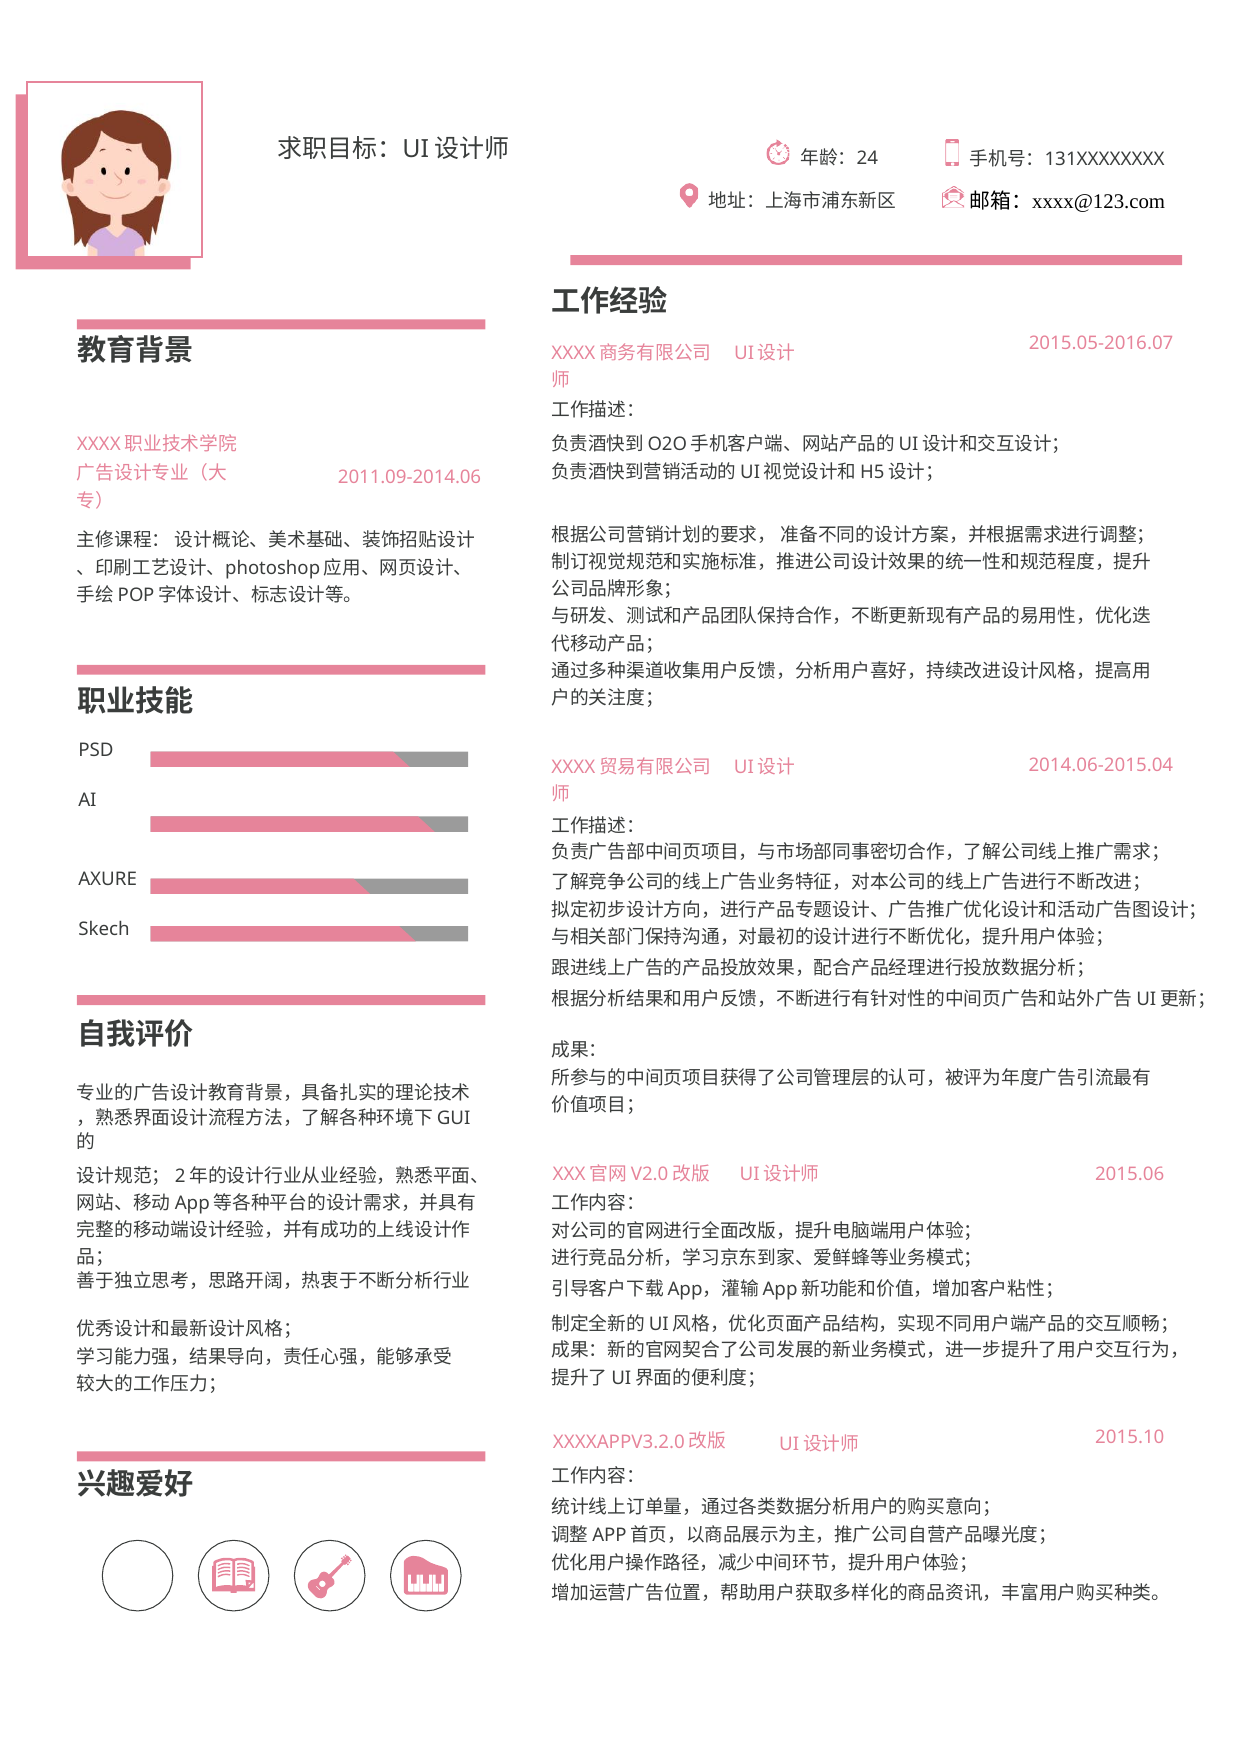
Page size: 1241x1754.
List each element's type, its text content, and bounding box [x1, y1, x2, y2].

text 根据分析结果和用户反馈，不断进行有针对性的中间页广告和站外广告UI更新； [551, 981, 1219, 1012]
text 、印刷工艺设计、photoshop应用、网页设计、手绘POP字体设计、标志设计等。 [77, 553, 488, 607]
text 学习能力强，结果导向，责任心强，能够承受较大的工作压力； [77, 1341, 470, 1396]
text 2014.06-2015.04 [1028, 752, 1219, 777]
subtitle 教育背景 [77, 330, 193, 369]
text 主修课程： 设计概论、美术基础、装饰招贴设计 [77, 521, 488, 553]
text 善于独立思考，思路开阔，热衷于不断分析行业 [77, 1269, 481, 1292]
text XXXX职业技术学院 [77, 429, 264, 456]
picture [766, 139, 790, 165]
text XXX官网V2.0改版 UI设计师 [552, 1160, 1053, 1185]
text 制定全新的UI风格，优化页面产品结构，实现不同用户端产品的交互顺畅； [551, 1310, 1219, 1335]
text 通过多种渠道收集用户反馈，分析用户喜好，持续改进设计风格，提高用户的关注度； [551, 655, 1152, 710]
text Skech [78, 915, 483, 941]
subtitle 兴趣爱好 [77, 1460, 193, 1502]
text 负责酒快到O2O手机客户端、网站产品的UI设计和交互设计；负责酒快到营销活动的UI视觉设计和H5设计； [551, 429, 1061, 483]
text 成果： [551, 1032, 1219, 1063]
text 2011.09-2014.06 [338, 461, 487, 489]
text 对公司的官网进行全面改版，提升电脑端用户体验；进行竞品分析，学习京东到家、爱鲜蜂等业务模式； [551, 1216, 982, 1270]
text 所参与的中间页项目获得了公司管理层的认可，被评为年度广告引流最有价值项目； [551, 1063, 1152, 1117]
text 工作内容： [551, 1458, 1054, 1489]
picture [679, 183, 699, 208]
text 手机号：131XXXXXXXX [945, 139, 1219, 171]
text 邮箱：xxxx@123.com [923, 184, 1219, 214]
subtitle 自我评价 [77, 1010, 483, 1052]
text 2015.05-2016.07 [1028, 329, 1219, 355]
text AXURE [78, 866, 483, 891]
text PSD [78, 736, 115, 762]
text AI [78, 786, 115, 811]
text 工作描述： [551, 811, 809, 838]
text 成果：新的官网契合了公司发展的新业务模式，进一步提升了用户交互行为，提升了UI界面的便利度； [551, 1335, 1189, 1389]
text 拟定初步设计方向，进行产品专题设计、广告推广优化设计和活动广告图设计；与相关部门保持沟通，对最初的设计进行不断优化，提升用户体验； [551, 895, 1208, 949]
picture [945, 139, 959, 166]
text 工作经验 [551, 274, 809, 321]
text XXXX贸易有限公司 UI设计师 [551, 752, 809, 806]
text 制订视觉规范和实施标准，推进公司设计效果的统一性和规范程度，提升公司品牌形象； [551, 547, 1152, 601]
text 设计规范； 2年的设计行业从业经验，熟悉平面、网站、移动 App等各种平台的设计需求，并具有完整的移动端设计经验，并有成功的上线设计作品； [77, 1160, 481, 1269]
text 优秀设计和最新设计风格； [77, 1310, 470, 1341]
picture [942, 186, 965, 208]
text 专业的广告设计教育背景，具备扎实的理论技术 [77, 1074, 483, 1106]
text 与研发、测试和产品团队保持合作，不断更新现有产品的易用性，优化迭代移动产品； [551, 601, 1152, 655]
text 工作内容： [551, 1185, 1053, 1216]
text 2015.10 [1095, 1423, 1219, 1449]
text 调整APP首页，以商品展示为主，推广公司自营产品曝光度；优化用户操作路径，减少中间环节，提升用户体验； [551, 1520, 1054, 1574]
text 跟进线上广告的产品投放效果，配合产品经理进行投放数据分析； [551, 949, 1219, 981]
text XXXXAPPV3.2.0改版 UI设计师 [553, 1423, 1054, 1458]
text 了解竞争公司的线上广告业务特征，对本公司的线上广告进行不断改进； [551, 864, 1219, 895]
text 广告设计专业（大专） [77, 456, 264, 513]
text 2015.06 [1095, 1160, 1219, 1185]
picture [28, 83, 201, 256]
text 地址：上海市浦东新区 [680, 184, 896, 213]
text ，熟悉界面设计流程方法，了解各种环境下GUI的 [77, 1106, 483, 1153]
text 增加运营广告位置，帮助用户获取多样化的商品资讯，丰富用户购买种类。 [551, 1574, 1219, 1606]
text 引导客户下载App，灌输App新功能和价值，增加客户粘性； [551, 1270, 1053, 1301]
text XXXX商务有限公司 UI设计师 [551, 337, 809, 392]
subtitle 职业技能 [77, 659, 488, 719]
text 工作描述： [551, 394, 809, 421]
text 求职目标：UI设计师 [64, 126, 533, 165]
text 根据公司营销计划的要求， 准备不同的设计方案，并根据需求进行调整； [551, 521, 1219, 547]
text 负责广告部中间页项目，与市场部同事密切合作，了解公司线上推广需求； [551, 839, 1219, 864]
text 年龄：24 [767, 139, 896, 171]
text 统计线上订单量，通过各类数据分析用户的购买意向； [551, 1489, 1054, 1520]
